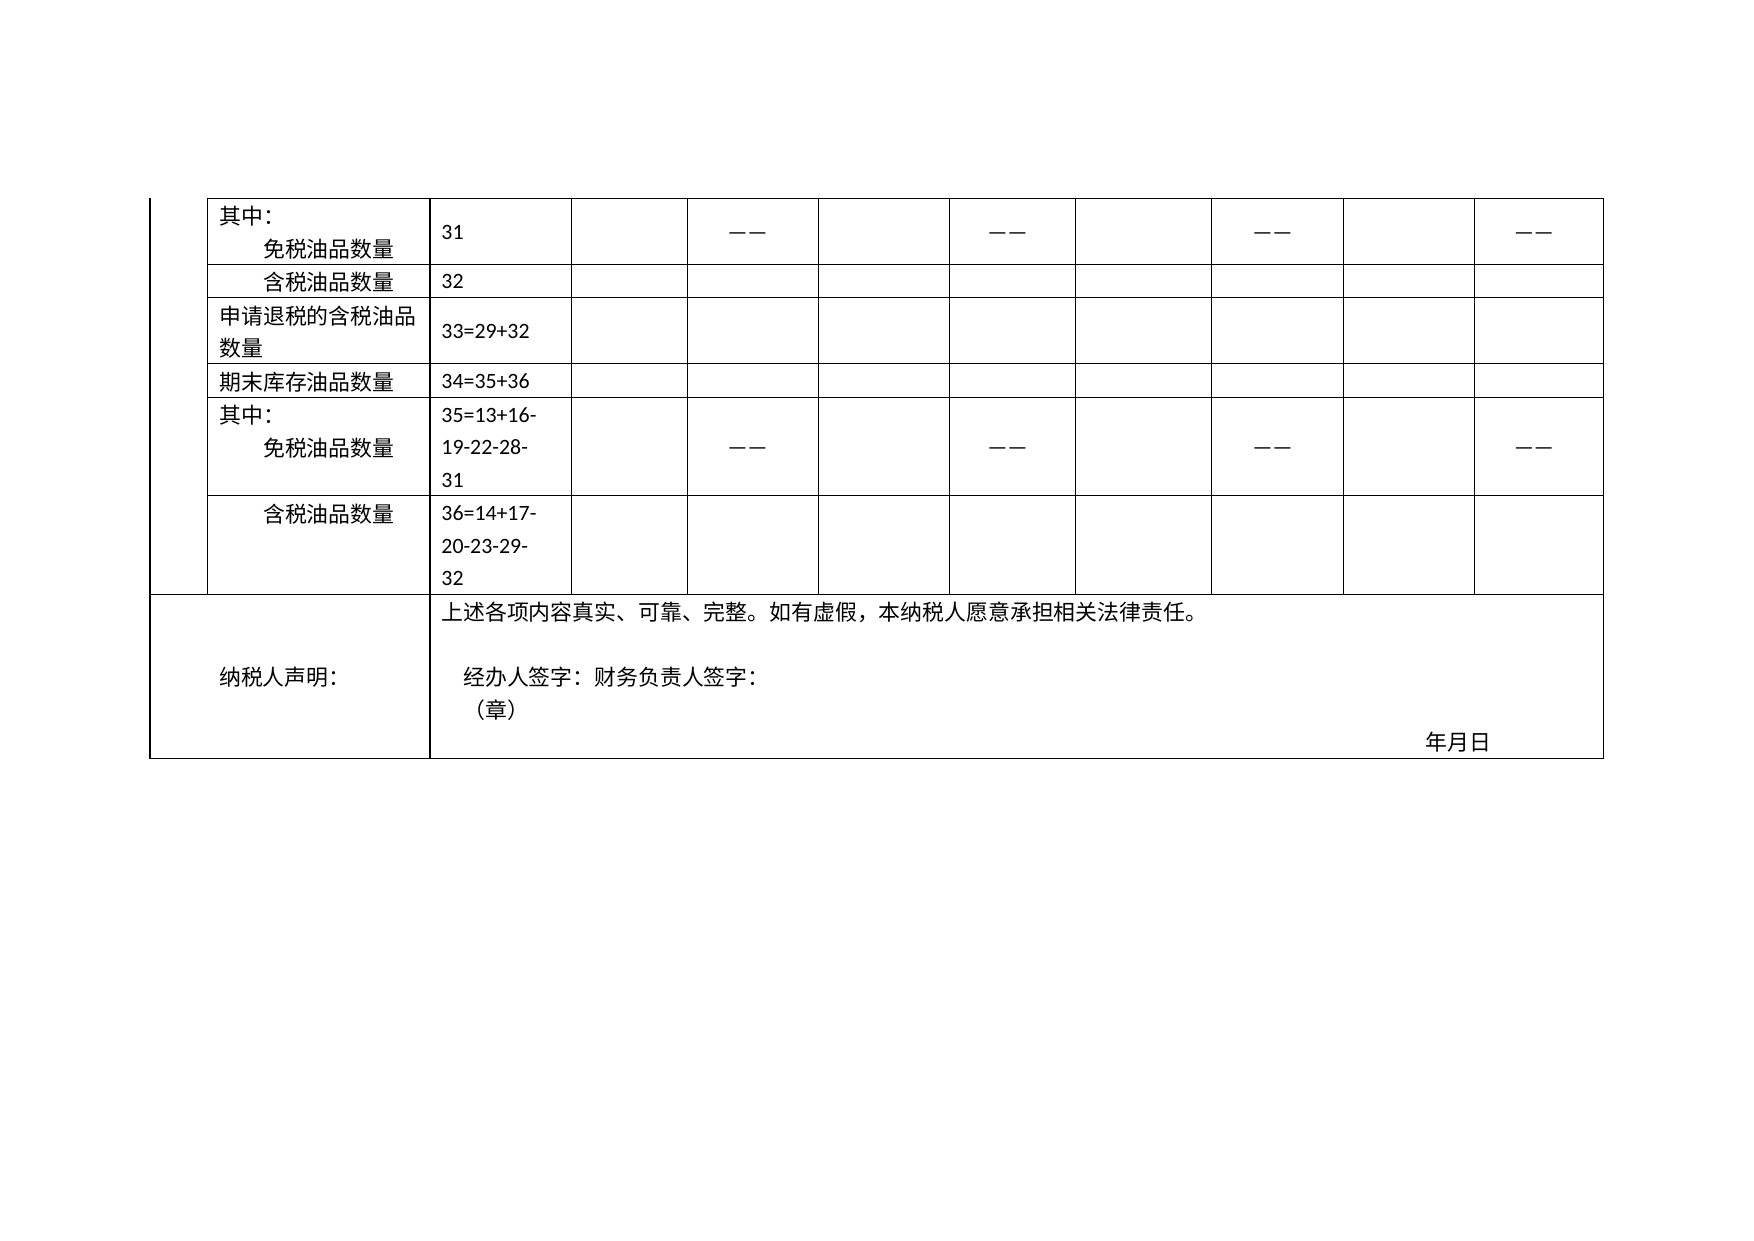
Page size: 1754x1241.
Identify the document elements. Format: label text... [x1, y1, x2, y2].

table_cell [819, 199, 949, 264]
table_cell 36=14+17-20-23-29-32 [431, 496, 571, 594]
table_cell [819, 398, 949, 495]
table_cell [1076, 496, 1211, 594]
table_cell [572, 298, 687, 363]
table_cell 纳税人声明： [151, 595, 429, 757]
table_cell [1344, 265, 1474, 297]
table_cell [950, 265, 1075, 297]
table_cell [1344, 298, 1474, 363]
table_cell [1344, 364, 1474, 397]
table_cell [572, 364, 687, 397]
table_cell [1212, 364, 1343, 397]
table_cell [688, 298, 818, 363]
table_cell [572, 496, 687, 594]
table_cell [819, 298, 949, 363]
table_cell [950, 496, 1075, 594]
table_cell [1212, 298, 1343, 363]
table_cell 35=13+16-19-22-28-31 [431, 398, 571, 495]
table_cell 含税油品数量 [208, 496, 429, 594]
table_cell [1076, 265, 1211, 297]
table_cell [688, 496, 818, 594]
table_cell —— [1475, 398, 1603, 495]
table_cell [950, 364, 1075, 397]
table_cell 其中： 免税油品数量 [208, 398, 429, 495]
table_cell 其中： 免税油品数量 [208, 199, 429, 264]
table_cell —— [1212, 398, 1343, 495]
table_cell [1076, 398, 1211, 495]
table_cell [688, 364, 818, 397]
table_cell [1076, 364, 1211, 397]
table_cell 期末库存油品数量 [208, 364, 429, 397]
table_cell [1212, 496, 1343, 594]
table_cell [1475, 298, 1603, 363]
table_cell —— [1475, 199, 1603, 264]
table_cell 上述各项内容真实、可靠、完整。如有虚假，本纳税人愿意承担相关法律责任。 经办人签字：财务负责人签字： （章） 年月日 [431, 595, 1603, 757]
table_cell 含税油品数量 [208, 265, 429, 297]
table_cell [1344, 398, 1474, 495]
table_cell [1212, 265, 1343, 297]
table_cell [1076, 199, 1211, 264]
table_cell [1076, 298, 1211, 363]
table_cell [819, 496, 949, 594]
table_cell 33=29+32 [431, 298, 571, 363]
table_cell [1475, 265, 1603, 297]
table_cell [572, 265, 687, 297]
table_cell [572, 398, 687, 495]
table_cell —— [688, 199, 818, 264]
table_cell [1475, 496, 1603, 594]
table_cell [819, 265, 949, 297]
table_cell [572, 199, 687, 264]
table_cell —— [950, 199, 1075, 264]
table_cell [819, 364, 949, 397]
table_cell [688, 265, 818, 297]
table_cell —— [688, 398, 818, 495]
table_cell —— [1212, 199, 1343, 264]
table_cell [1344, 496, 1474, 594]
table_cell [1344, 199, 1474, 264]
table_cell 34=35+36 [431, 364, 571, 397]
table_cell 32 [431, 265, 571, 297]
table_cell 申请退税的含税油品数量 [208, 298, 429, 363]
table_cell —— [950, 398, 1075, 495]
table_cell 31 [431, 199, 571, 264]
table_cell [950, 298, 1075, 363]
table_cell [1475, 364, 1603, 397]
